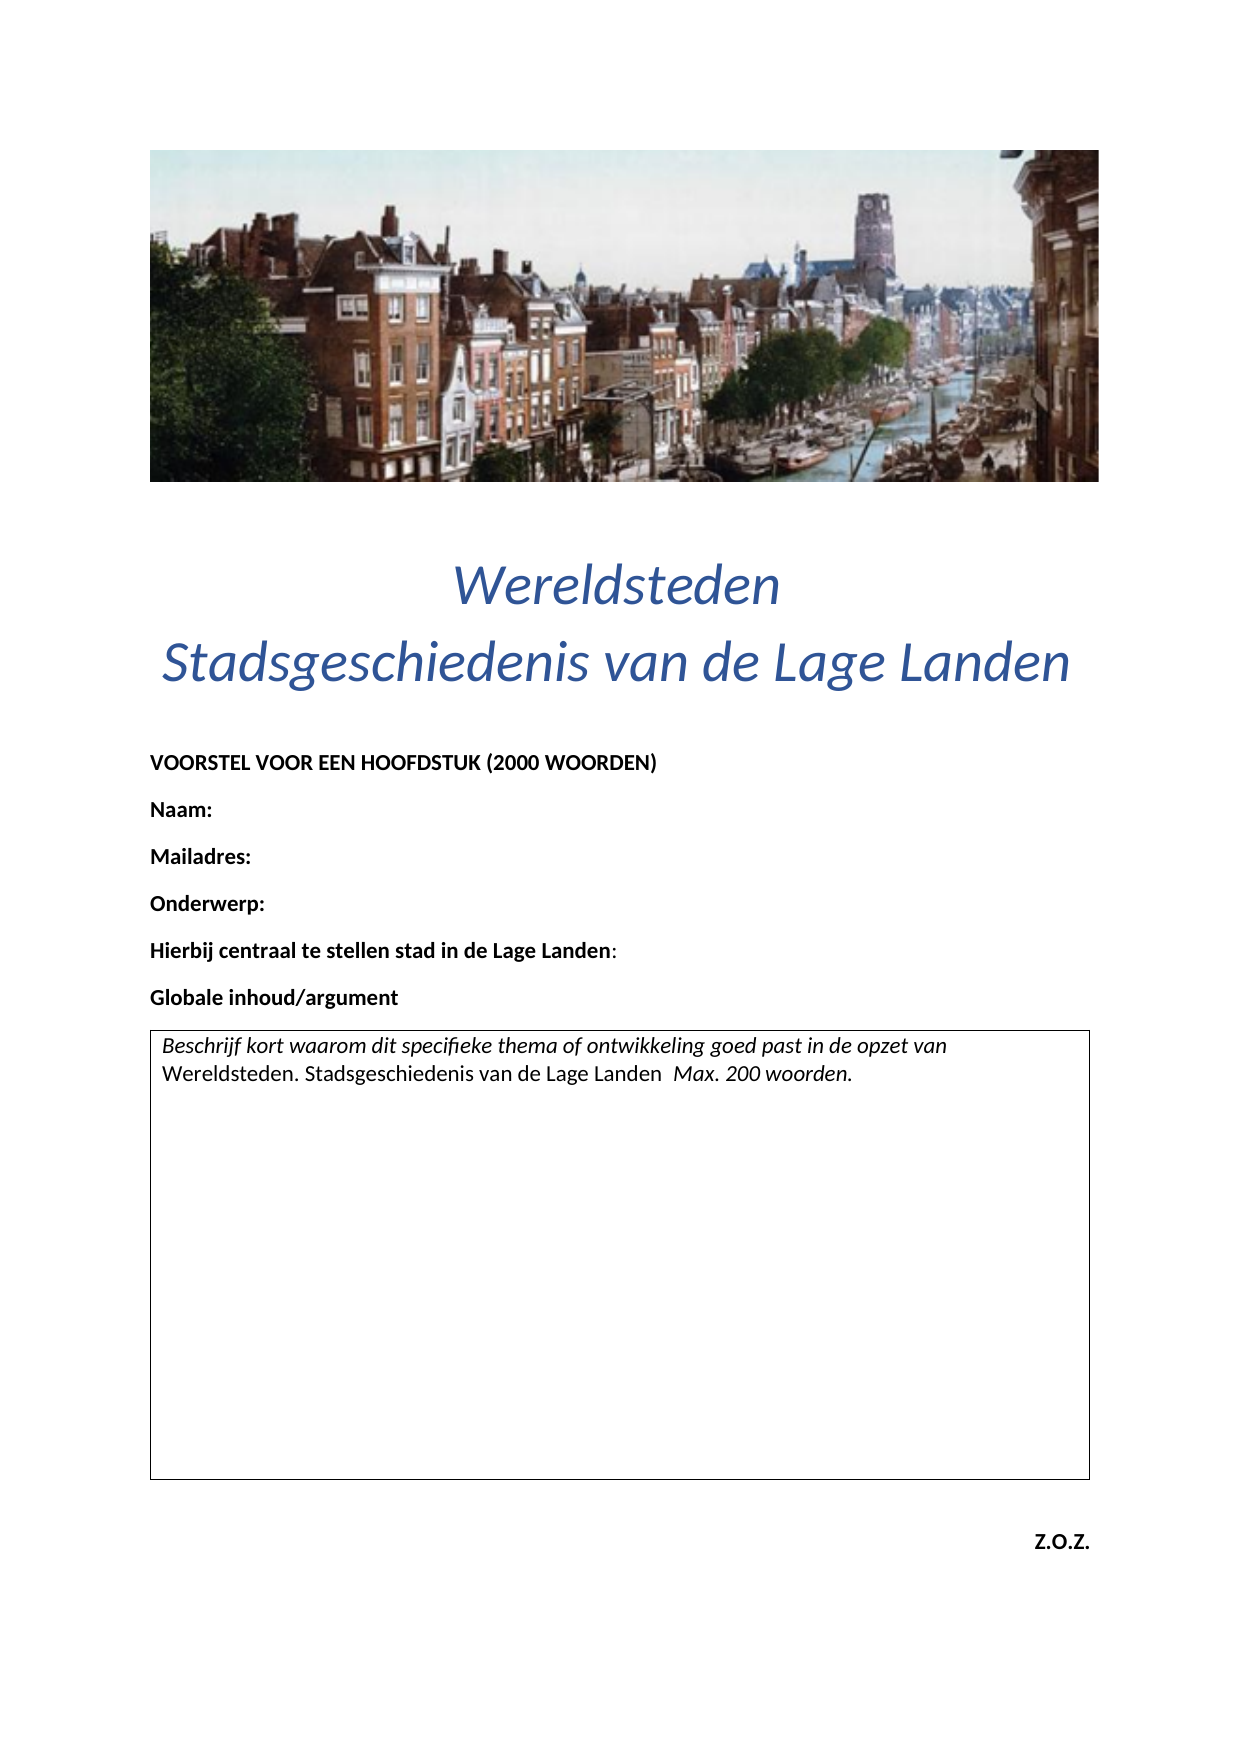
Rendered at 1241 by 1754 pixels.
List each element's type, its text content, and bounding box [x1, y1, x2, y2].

text VOORSTEL VOOR EEN HOOFDSTUK (2000 WOORDEN) [150, 748, 1090, 776]
text Stadsgeschiedenis van de Lage Landen [150, 625, 1090, 696]
text Wereldsteden [150, 548, 1090, 619]
text Mailadres: [150, 842, 1090, 870]
text Onderwerp: [150, 889, 1090, 917]
text Hierbij centraal te stellen stad in de Lage Landen: [150, 936, 1090, 964]
picture [150, 150, 1099, 482]
text Z.O.Z. [150, 1527, 1090, 1555]
text Naam: [150, 795, 1090, 823]
table_header Beschrijf kort waarom dit specifieke thema of ontwikkeling goed past in de opzet van Wereldsteden. Stadsgeschiedenis van de Lage Landen Max. 200 woorden. [151, 1031, 1089, 1479]
text Globale inhoud/argument [150, 983, 1090, 1011]
